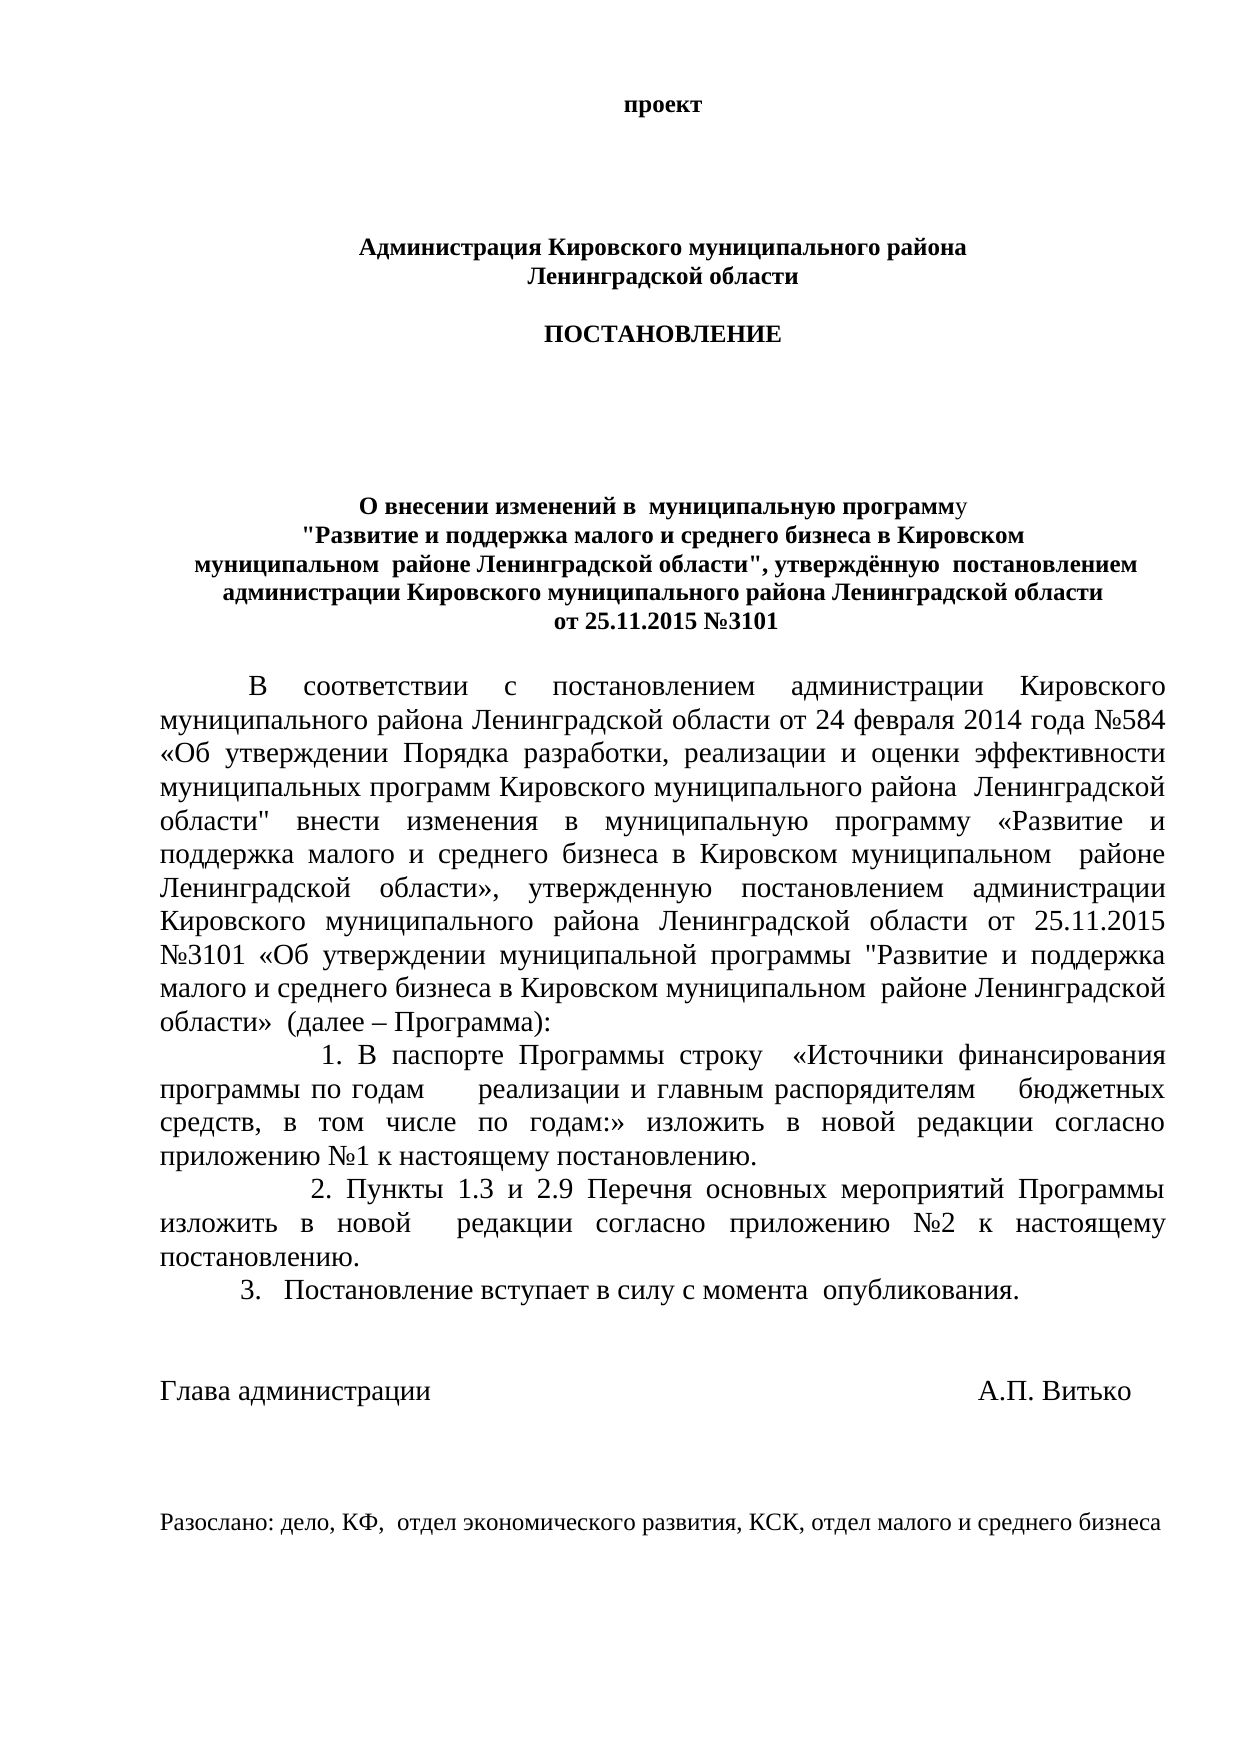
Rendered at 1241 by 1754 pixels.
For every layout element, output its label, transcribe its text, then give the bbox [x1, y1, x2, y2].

text муниципальном районе Ленинградской области", утверждённую постановлением администрации Кировского муниципального района Ленинградской области [159, 549, 1166, 606]
text 1. В паспорте Программы строку «Источники финансирования программы по годам реализации и главным распорядителям бюджетных средств, в том числе по годам:» изложить в новой редакции согласно приложению №1 к настоящему постановлению. [159, 1037, 1166, 1172]
text В соответствии с постановлением администрации Кировского муниципального района Ленинградской области от 24 февраля 2014 года №584 «Об утверждении Порядка разработки, реализации и оценки эффективности муниципальных программ Кировского муниципального района Ленинградской области" внести изменения в муниципальную программу «Развитие и поддержка малого и среднего бизнеса в Кировском муниципальном районе Ленинградской области», утвержденную постановлением администрации Кировского муниципального района Ленинградской области от 25.11.2015 №3101 «Об утверждении муниципальной программы "Развитие и поддержка малого и среднего бизнеса в Кировском муниципальном районе Ленинградской области» (далее – Программа): [159, 668, 1166, 1037]
text от 25.11.2015 №3101 [159, 606, 1166, 635]
title Администрация Кировского муниципального района [159, 232, 1166, 261]
text 3. Постановление вступает в силу с момента опубликования. [159, 1272, 1166, 1306]
text 2. Пункты 1.3 и 2.9 Перечня основных мероприятий Программы изложить в новой редакции согласно приложению №2 к настоящему постановлению. [159, 1172, 1166, 1272]
title Ленинградской области [159, 261, 1166, 290]
title ПОСТАНОВЛЕНИЕ [159, 319, 1166, 347]
text Глава администрации А.П. Витько [159, 1373, 1166, 1406]
text "Развитие и поддержка малого и среднего бизнеса в Кировском [159, 520, 1166, 549]
title О внесении изменений в муниципальную программу [159, 491, 1166, 520]
text Разослано: дело, КФ, отдел экономического развития, КСК, отдел малого и среднего бизнеса [159, 1507, 1166, 1536]
title проект [159, 89, 1166, 117]
